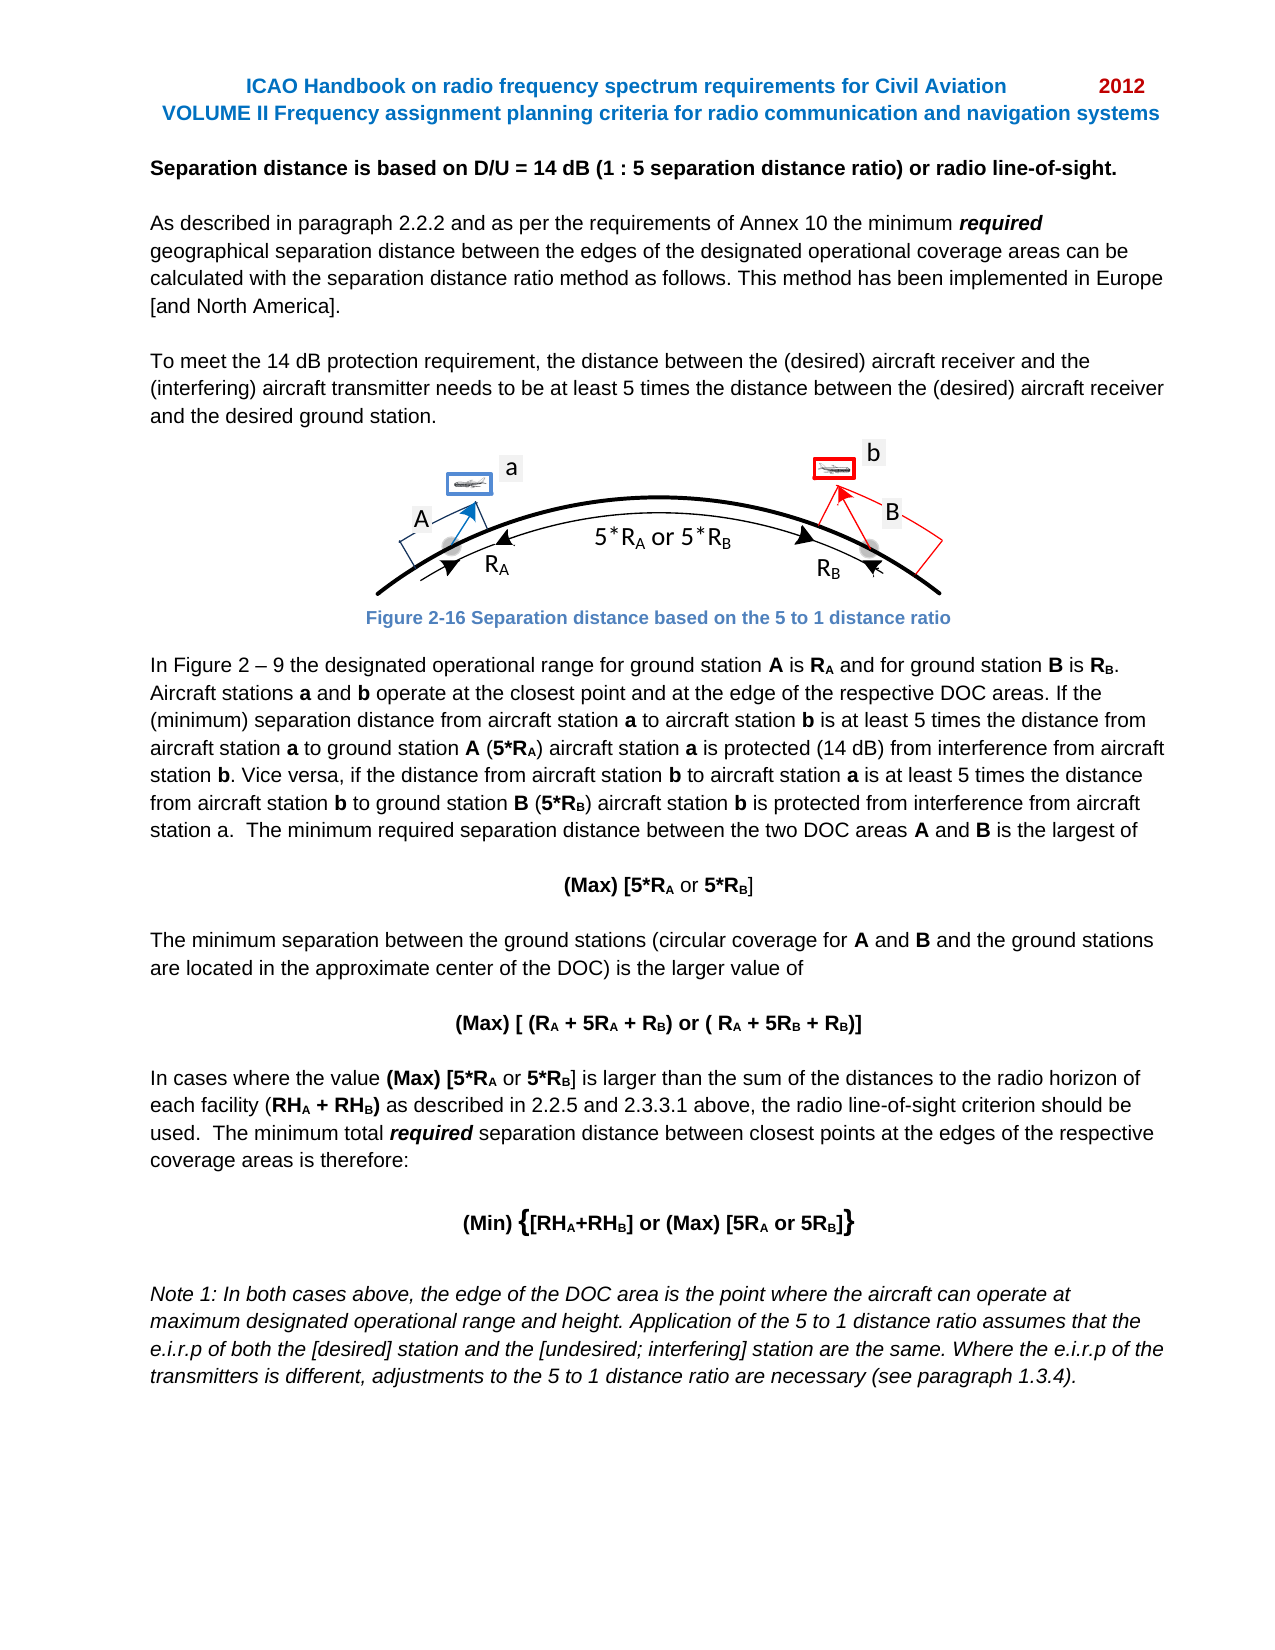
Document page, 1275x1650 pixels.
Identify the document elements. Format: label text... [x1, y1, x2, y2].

text To meet the 14 dB protection requirement, the distance between the (desired) aircraft receiver and the (interfering) aircraft transmitter needs to be at least 5 times the distance between the (desired) aircraft receiver and the desired ground station. [150, 348, 1167, 427]
text (Min) {[RHA+RHB] or (Max) [5RA or 5RB]} [150, 1203, 1167, 1236]
text Separation distance is based on D/U = 14 dB (1 : 5 separation distance ratio) or radio line-of-sight. [150, 156, 1167, 180]
text The minimum separation between the ground stations (circular coverage for A and B and the ground stations are located in the approximate center of the DOC) is the larger value of [150, 928, 1167, 979]
text In cases where the value (Max) [5*RA or 5*RB] is larger than the sum of the distances to the radio horizon of each facility (RHA + RHB) as described in 2.2.5 and 2.3.3.1 above, the radio line-of-sight criterion should be used. The minimum total required separation distance between closest points at the edges of the respective coverage areas is therefore: [150, 1065, 1167, 1172]
text In Figure 2 – 9 the designated operational range for ground station A is RA and for ground station B is RB. Aircraft stations a and b operate at the closest point and at the edge of the respective DOC areas. If the (minimum) separation distance from aircraft station a to aircraft station b is at least 5 times the distance from aircraft station a to ground station A (5*RA) aircraft station a is protected (14 dB) from interference from aircraft station b. Vice versa, if the distance from aircraft station b to aircraft station a is at least 5 times the distance from aircraft station b to ground station B (5*RB) aircraft station b is protected from interference from aircraft station a. The minimum required separation distance between the two DOC areas A and B is the largest of [150, 653, 1167, 842]
text As described in paragraph 2.2.2 and as per the requirements of Annex 10 the minimum required geographical separation distance between the edges of the designated operational coverage areas can be calculated with the separation distance ratio method as follows. This method has been implemented in Europe [and North America]. [150, 211, 1167, 317]
text Note 1: In both cases above, the edge of the DOC area is the point where the aircraft can operate at maximum designated operational range and height. Application of the 5 to 1 distance ratio assumes that the e.i.r.p of both the [desired] station and the [undesired; interfering] station are the same. Where the e.i.r.p of the transmitters is different, adjustments to the 5 to 1 distance ratio are necessary (see paragraph 1.3.4). [150, 1281, 1167, 1388]
text (Max) [ (RA + 5RA + RB) or ( RA + 5RB + RB)] [150, 1010, 1167, 1034]
text (Max) [5*RA or 5*RB] [150, 873, 1167, 897]
